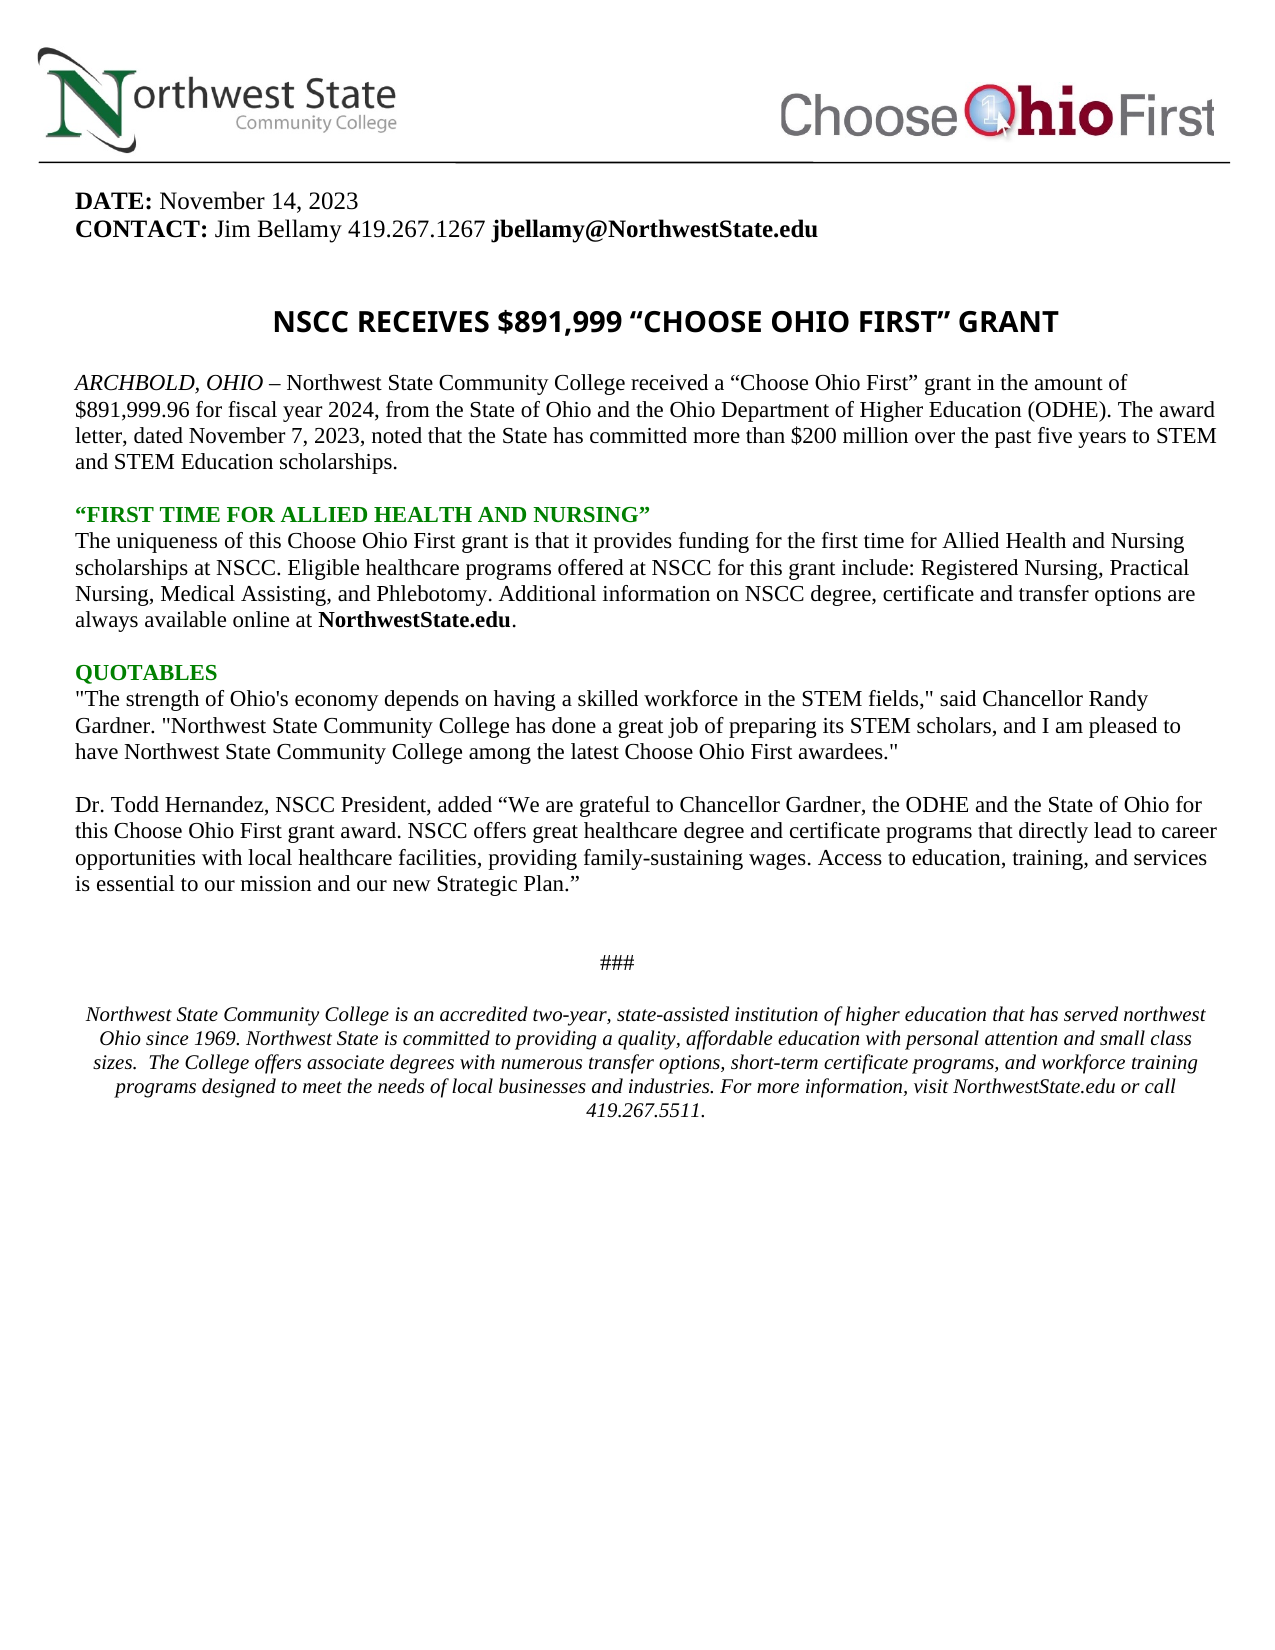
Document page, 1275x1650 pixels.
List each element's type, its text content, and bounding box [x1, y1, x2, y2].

text The uniqueness of this Choose Ohio First grant is that it provides funding for the first time for Allied Health and Nursing scholarships at NSCC. Eligible healthcare programs offered at NSCC for this grant include: Registered Nursing, Practical Nursing, Medical Assisting, and Phlebotomy. Additional information on NSCC degree, certificate and transfer options are always available online at NorthwestState.edu. [75, 527, 1219, 633]
picture [779, 82, 1214, 142]
text CONTACT: Jim Bellamy 419.267.1267 jbellamy@NorthwestState.edu [75, 214, 1219, 243]
text “FIRST TIME FOR ALLIED HEALTH AND NURSING” [75, 501, 1219, 527]
text "The strength of Ohio's economy depends on having a skilled workforce in the STEM fields," said Chancellor Randy Gardner. "Northwest State Community College has done a great job of preparing its STEM scholars, and I am pleased to have Northwest State Community College among the latest Choose Ohio First awardees." [75, 686, 1219, 764]
text ### [525, 949, 1219, 975]
text Archbold, Ohio – Northwest State Community College received a “Choose Ohio First” grant in the amount of $891,999.96 for fiscal year 2024, from the State of Ohio and the Ohio Department of Higher Education (ODHE). The award letter, dated November 7, 2023, noted that the State has committed more than $200 million over the past five years to STEM and STEM Education scholarships. [75, 369, 1219, 475]
text DATE: November 14, 2023 [75, 186, 1219, 214]
text NSCC RECEIVES $891,999 “CHOOSE OHIO FIRST” GRANT [112, 301, 1219, 341]
text Northwest State Community College is an accredited two-year, state-assisted institution of higher education that has served northwest Ohio since 1969. Northwest State is committed to providing a quality, affordable education with personal attention and small class sizes. The College offers associate degrees with numerous transfer options, short-term certificate programs, and workforce training programs designed to meet the needs of local businesses and industries. For more information, visit NorthwestState.edu or call 419.267.5511. [75, 1002, 1219, 1122]
picture [37, 46, 397, 158]
text Dr. Todd Hernandez, NSCC President, added “We are grateful to Chancellor Gardner, the ODHE and the State of Ohio for this Choose Ohio First grant award. NSCC offers great healthcare degree and certificate programs that directly lead to career opportunities with local healthcare facilities, providing family-sustaining wages. Access to education, training, and services is essential to our mission and our new Strategic Plan.” [75, 791, 1219, 896]
text QUOTABLES [75, 659, 1219, 686]
